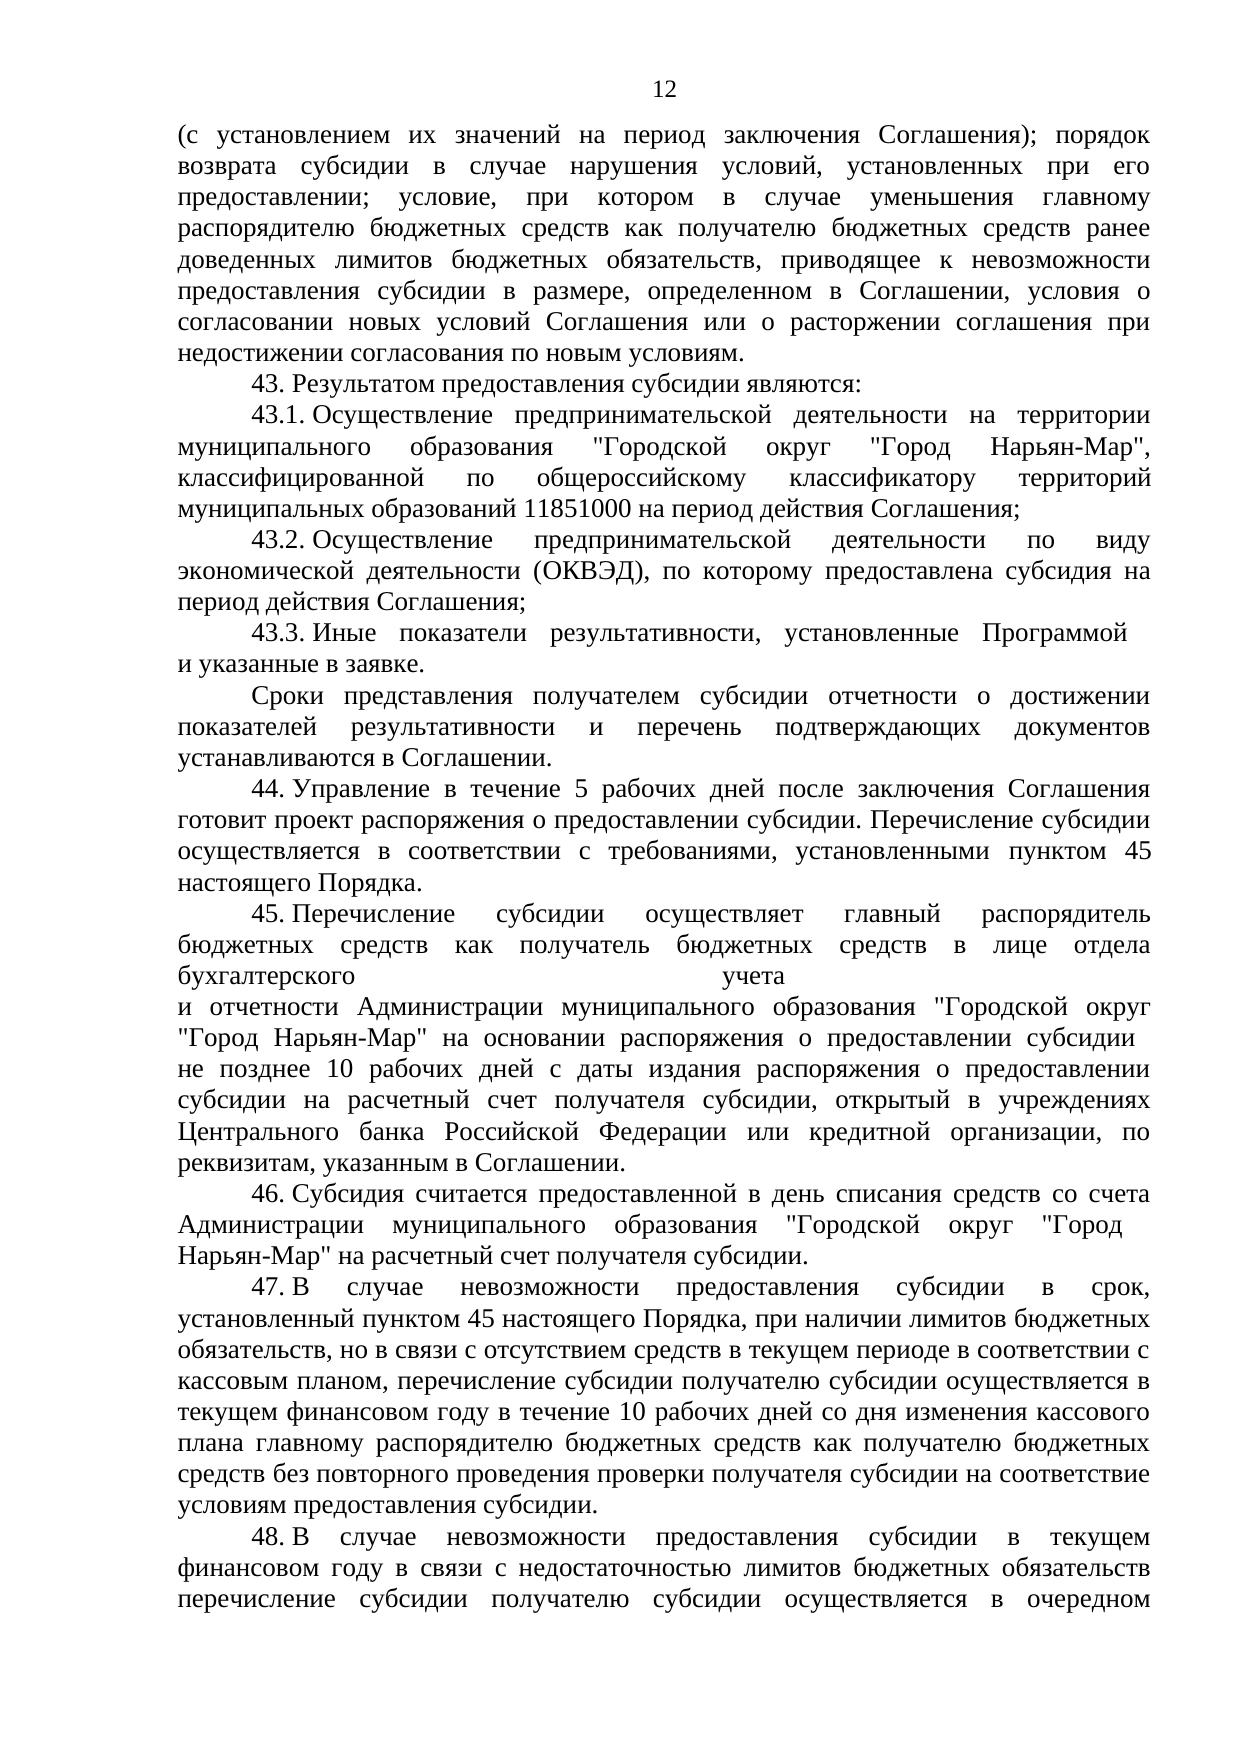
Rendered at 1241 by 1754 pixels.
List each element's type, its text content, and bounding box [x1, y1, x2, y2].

text 43.3. Иные показатели результативности, установленные Программой и указанные в заявке. [177, 616, 1152, 679]
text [177, 118, 1152, 367]
text 43.1. Осуществление предпринимательской деятельности на территории муниципального образования "Городской округ "Город Нарьян-Мар", классифицированной по общероссийскому классификатору территорий муниципальных образований 11851000 на период действия Соглашения; [177, 398, 1152, 523]
text 43.2. Осуществление предпринимательской деятельности по виду экономической деятельности (ОКВЭД), по которому предоставлена субсидия на период действия Соглашения; [177, 523, 1152, 616]
text 44. Управление в течение 5 рабочих дней после заключения Соглашения готовит проект распоряжения о предоставлении субсидии. Перечисление субсидии осуществляется в соответствии с требованиями, установленными пунктом 45 настоящего Порядка. [177, 772, 1152, 897]
text Сроки представления получателем субсидии отчетности о достижении показателей результативности и перечень подтверждающих документов устанавливаются в Соглашении. [177, 679, 1152, 772]
text 45. Перечисление субсидии осуществляет главный распорядитель бюджетных средств как получатель бюджетных средств в лице отдела бухгалтерского учета и отчетности Администрации муниципального образования "Городской округ "Город Нарьян-Мар" на основании распоряжения о предоставлении субсидии не позднее 10 рабочих дней с даты издания распоряжения о предоставлении субсидии на расчетный счет получателя субсидии, открытый в учреждениях Центрального банка Российской Федерации или кредитной организации, по реквизитам, указанным в Соглашении. [177, 897, 1152, 1177]
text 46. Субсидия считается предоставленной в день списания средств со счета Администрации муниципального образования "Городской округ "Город Нарьян-Мар" на расчетный счет получателя субсидии. [177, 1177, 1152, 1271]
text 47. В случае невозможности предоставления субсидии в срок, установленный пунктом 45 настоящего Порядка, при наличии лимитов бюджетных обязательств, но в связи с отсутствием средств в текущем периоде в соответствии с кассовым планом, перечисление субсидии получателю субсидии осуществляется в текущем финансовом году в течение 10 рабочих дней со дня изменения кассового плана главному распорядителю бюджетных средств как получателю бюджетных средств без повторного проведения проверки получателя субсидии на соответствие условиям предоставления субсидии. [177, 1271, 1152, 1520]
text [177, 1520, 1152, 1613]
text 43. Результатом предоставления субсидии являются: [177, 367, 1152, 398]
